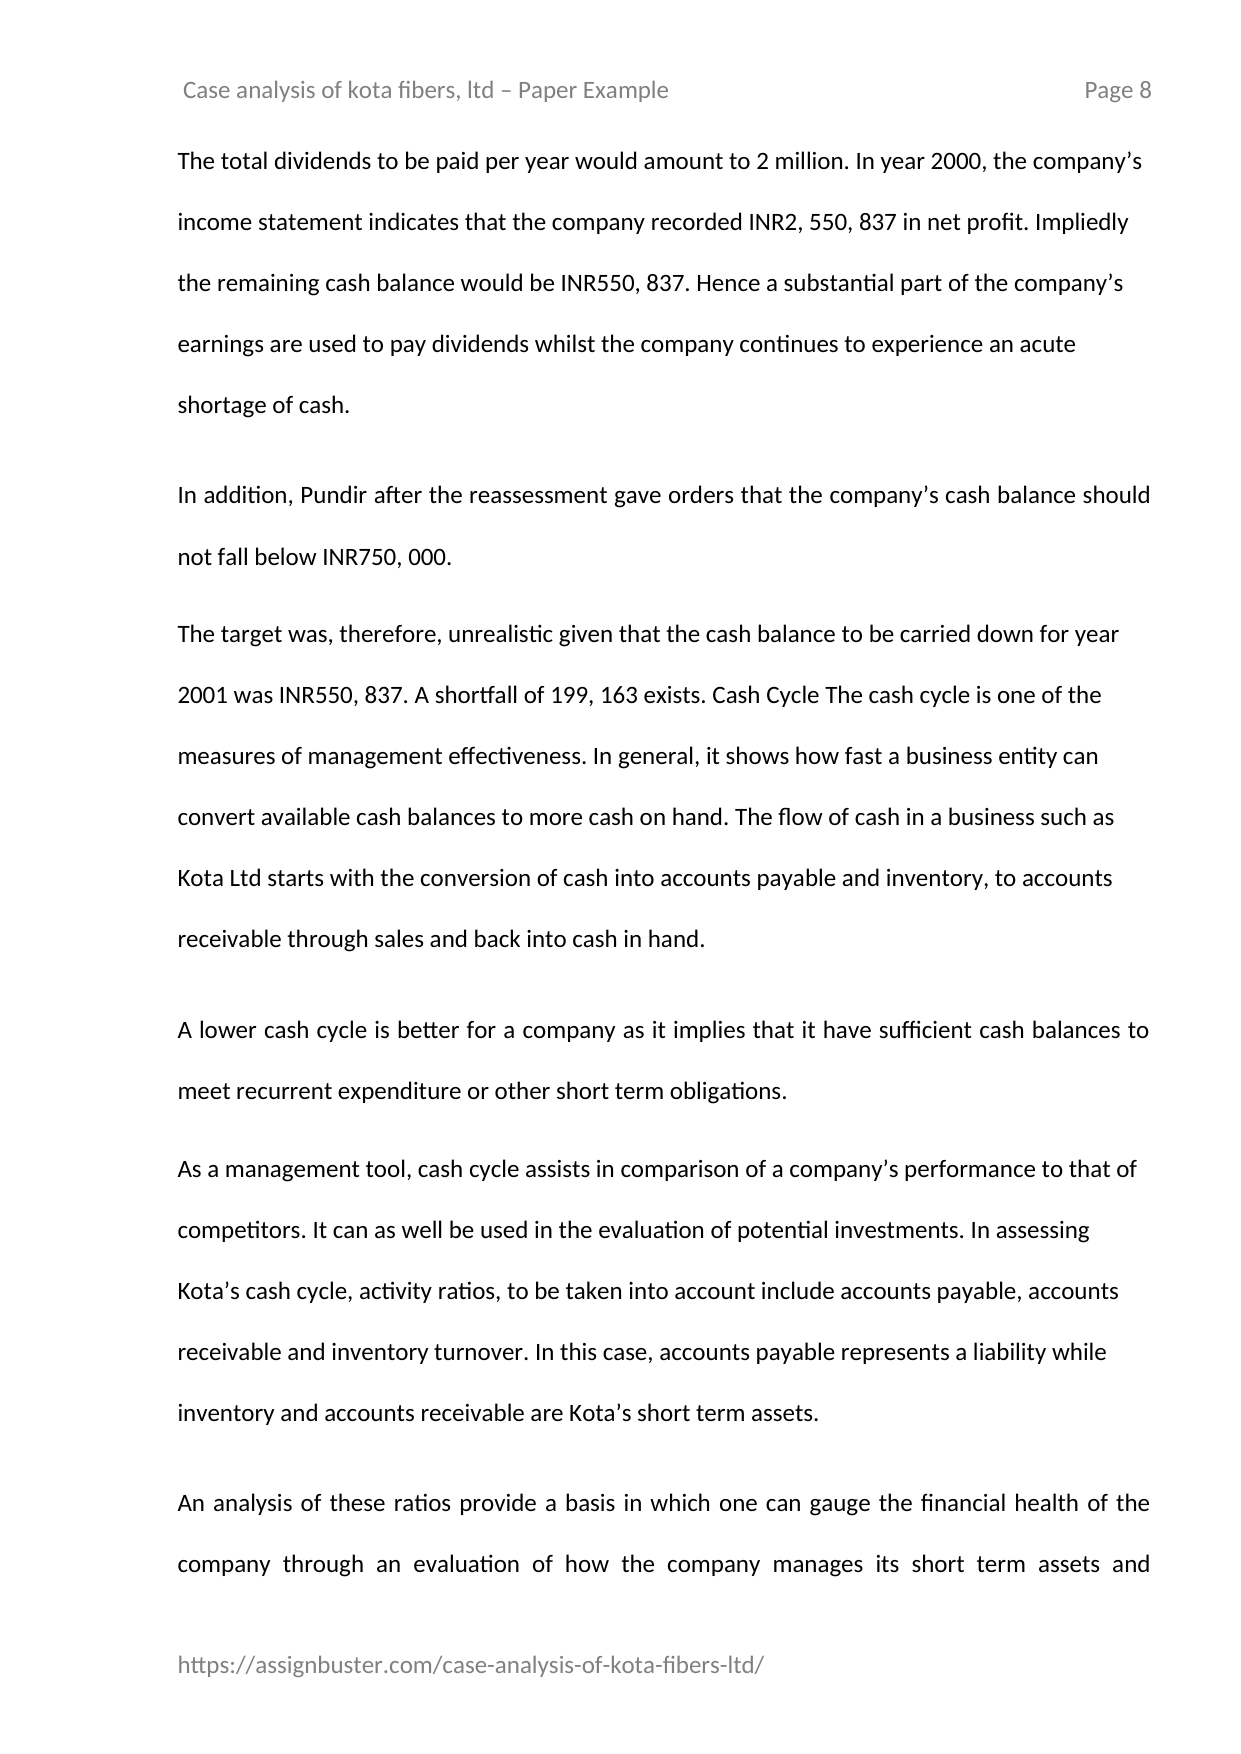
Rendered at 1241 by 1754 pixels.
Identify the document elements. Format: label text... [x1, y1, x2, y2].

text The total dividends to be paid per year would amount to 2 million. In year 2000, the company’s income statement indicates that the company recorded INR2, 550, 837 in net profit. Impliedly the remaining cash balance would be INR550, 837. Hence a substantial part of the company’s earnings are used to pay dividends whilst the company continues to experience an acute shortage of cash. [177, 145, 1152, 420]
text As a management tool, cash cycle assists in comparison of a company’s performance to that of competitors. It can as well be used in the evaluation of potential investments. In assessing Kota’s cash cycle, activity ratios, to be taken into account include accounts payable, accounts receivable and inventory turnover. In this case, accounts payable represents a liability while inventory and accounts receivable are Kota’s short term assets. [177, 1153, 1152, 1428]
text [177, 1488, 1152, 1579]
text In addition, Pundir after the reassessment gave orders that the company’s cash balance should not fall below INR750, 000. [177, 480, 1152, 571]
text A lower cash cycle is better for a company as it implies that it have sufficient cash balances to meet recurrent expenditure or other short term obligations. [177, 1014, 1152, 1106]
text The target was, therefore, unrealistic given that the cash balance to be carried down for year 2001 was INR550, 837. A shortfall of 199, 163 exists. Cash Cycle The cash cycle is one of the measures of management effectiveness. In general, it shows how fast a business entity can convert available cash balances to more cash on hand. The flow of cash in a business such as Kota Ltd starts with the conversion of cash into accounts payable and inventory, to accounts receivable through sales and back into cash in hand. [177, 618, 1152, 954]
